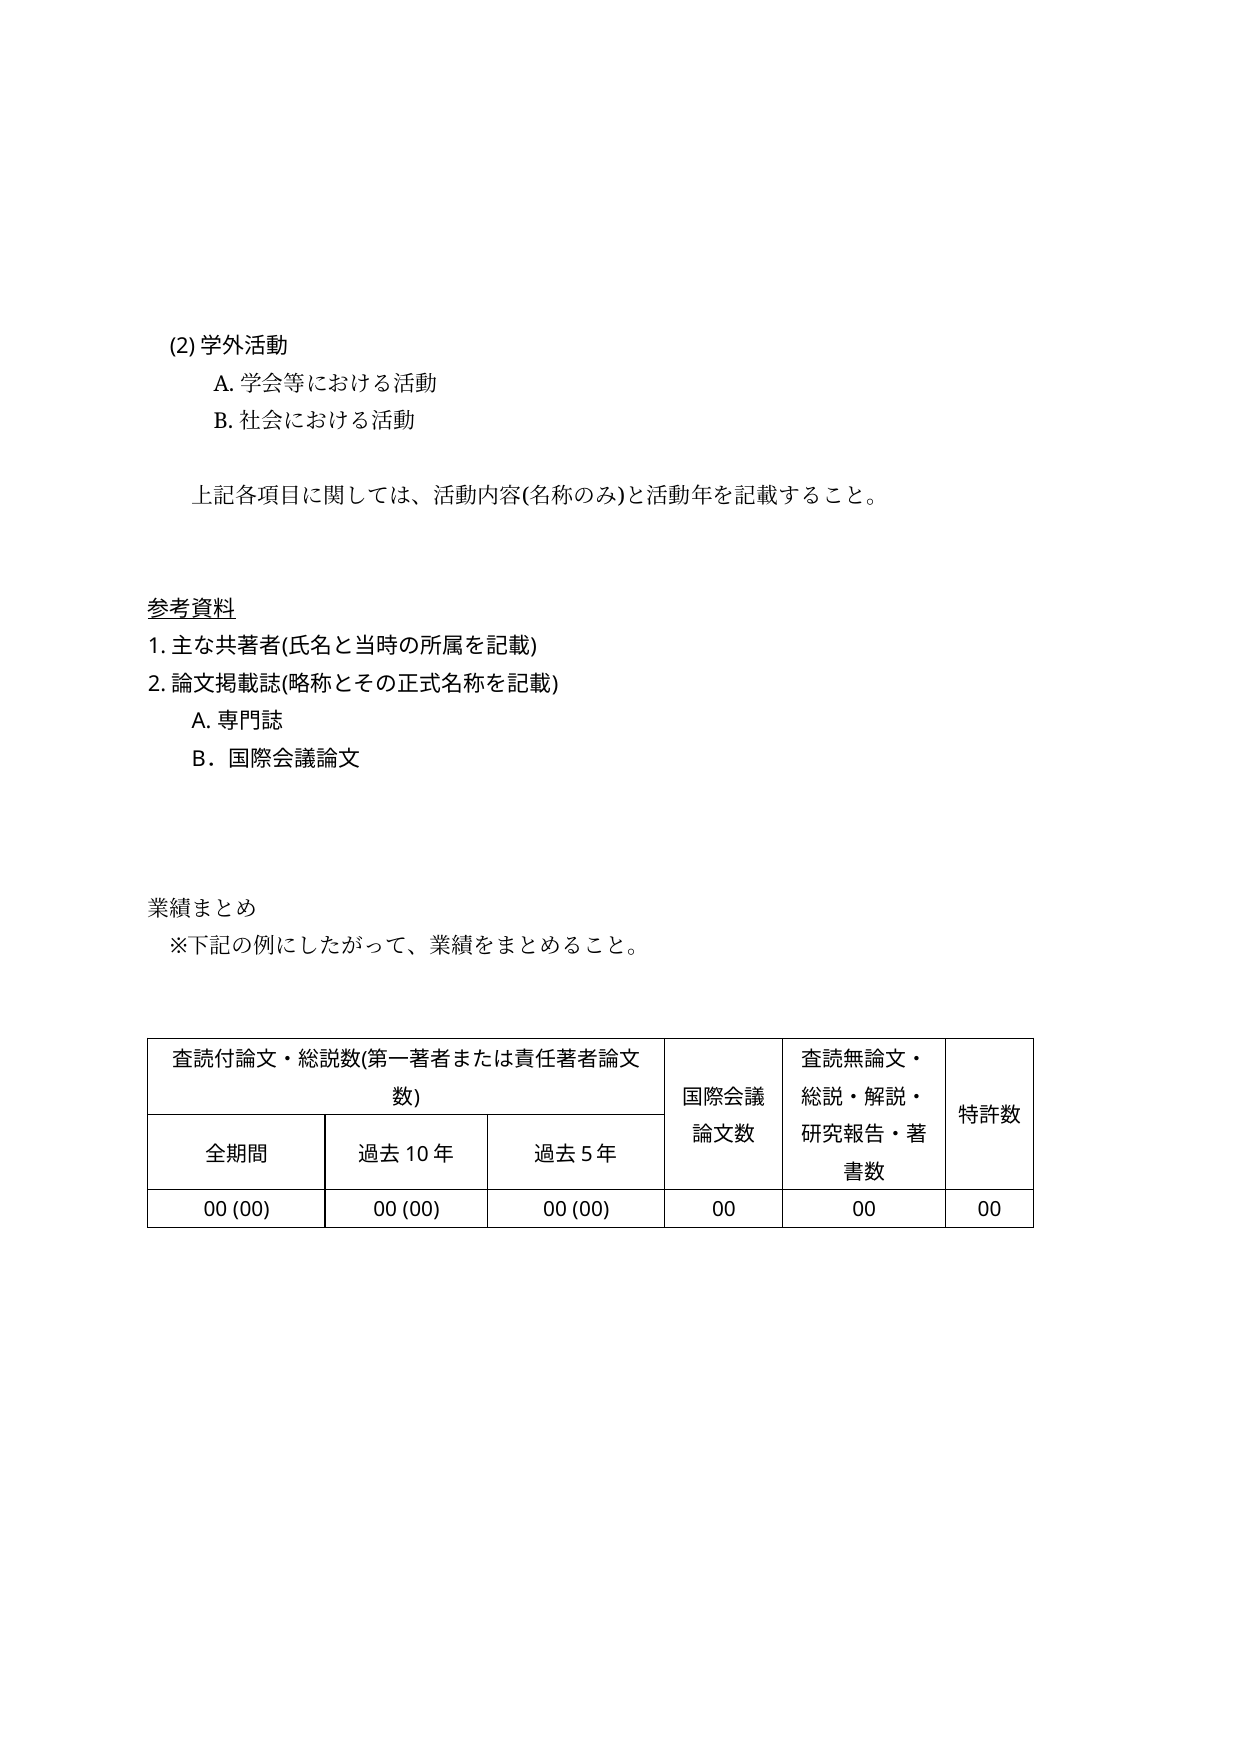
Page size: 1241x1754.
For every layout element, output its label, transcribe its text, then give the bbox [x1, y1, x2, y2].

table_header 特許数 [946, 1039, 1033, 1189]
table_cell 00 [946, 1190, 1033, 1227]
text ※下記の例にしたがって、業績をまとめること。 [148, 925, 1092, 963]
table_cell 00 (00) [488, 1190, 664, 1227]
table_cell 00 [665, 1190, 782, 1227]
table_header 国際会議論文数 [665, 1039, 782, 1189]
text 参考資料 [148, 588, 1092, 625]
text 2. 論文掲載誌(略称とその正式名称を記載) [148, 663, 1092, 700]
table_header 査読無論文・総説・解説・研究報告・著書数 [783, 1039, 945, 1189]
table_cell 00 (00) [326, 1190, 487, 1227]
table_cell 00 (00) [148, 1190, 324, 1227]
text A. 専門誌 [148, 700, 1092, 738]
table_header 査読付論文・総説数(第一著者または責任著者論文数) [148, 1039, 664, 1114]
table_cell 00 [783, 1190, 945, 1227]
text B. 社会における活動 [148, 400, 1092, 438]
text 1. 主な共著者(氏名と当時の所属を記載) [148, 625, 1092, 663]
text 業績まとめ [148, 888, 1092, 925]
table_cell 過去10年 [326, 1115, 487, 1189]
text B．国際会議論文 [148, 738, 1092, 775]
text (2) 学外活動 [148, 325, 1092, 363]
table_cell 全期間 [148, 1115, 324, 1189]
table_cell 過去5年 [488, 1115, 664, 1189]
text A. 学会等における活動 [148, 363, 1092, 400]
text 上記各項目に関しては、活動内容(名称のみ)と活動年を記載すること。 [148, 475, 1092, 513]
